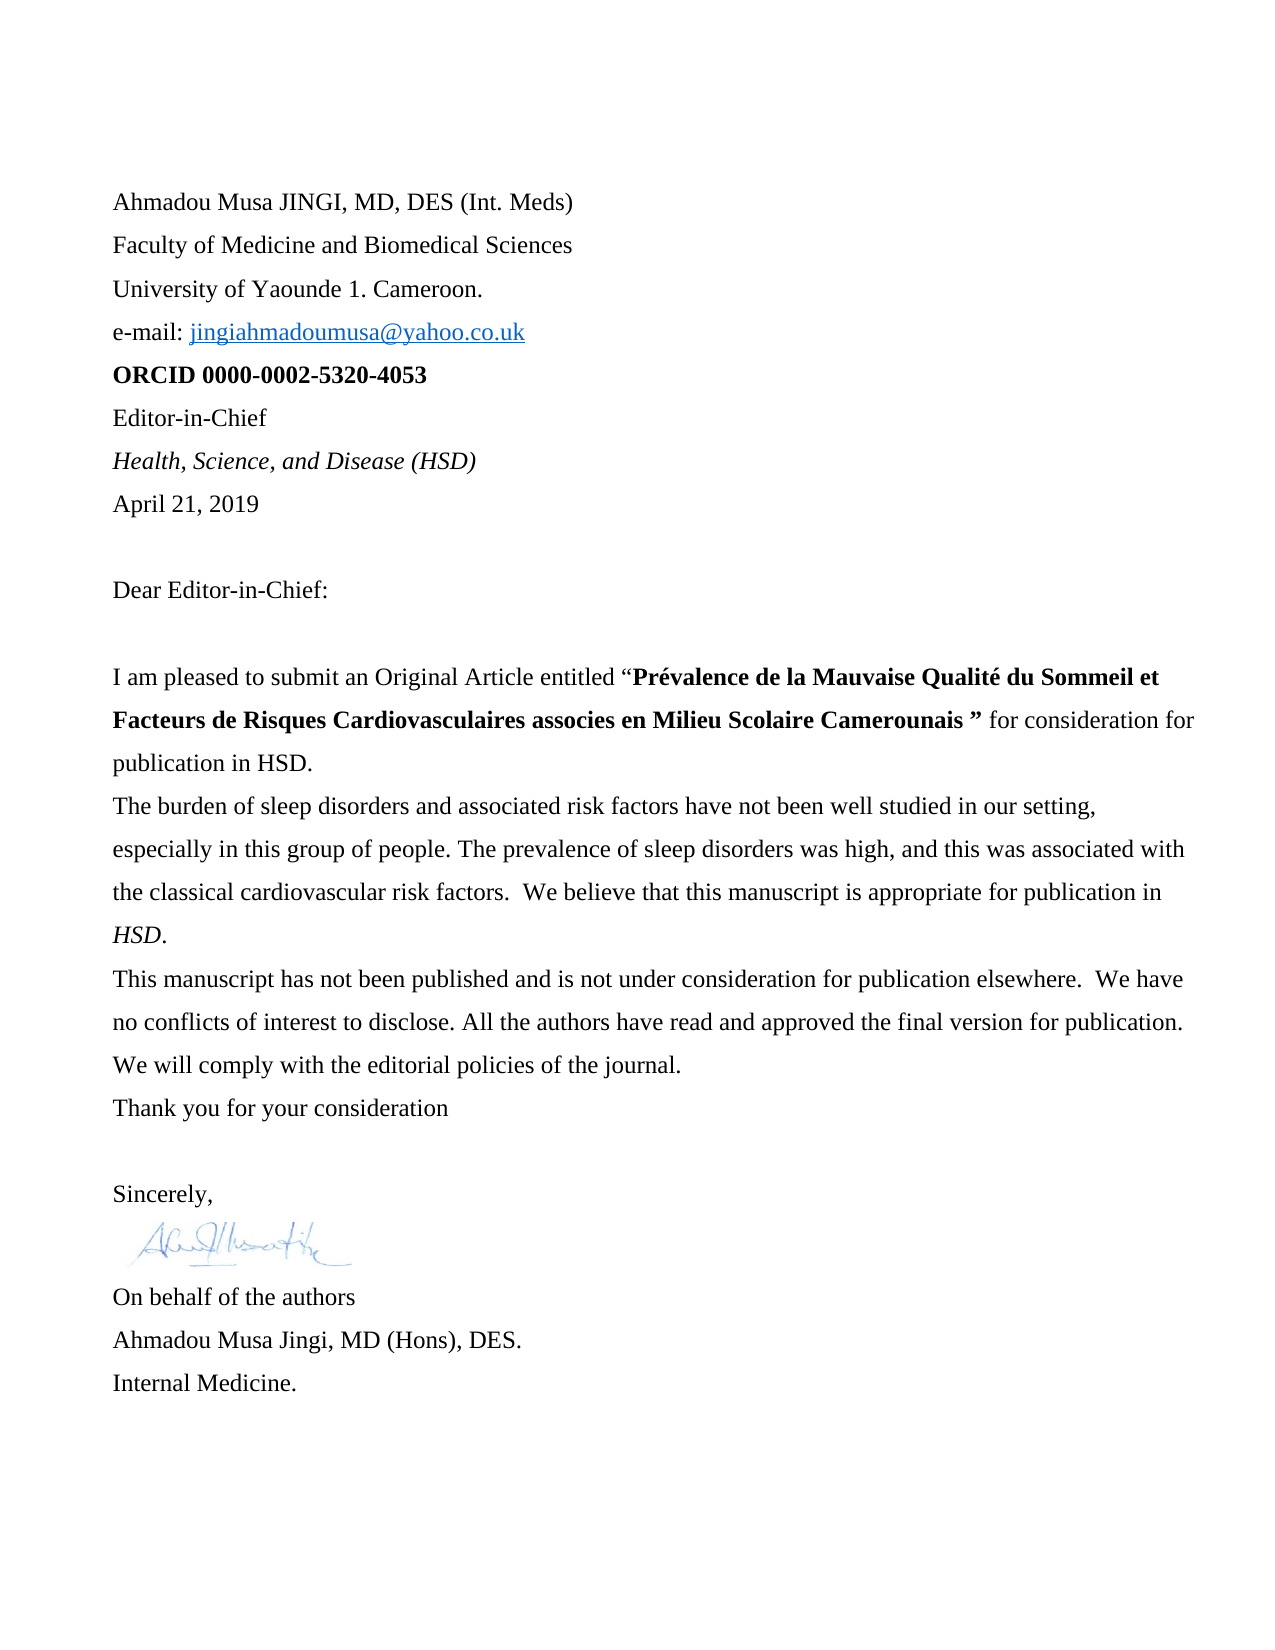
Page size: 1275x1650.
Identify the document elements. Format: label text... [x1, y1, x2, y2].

text I am pleased to submit an Original Article entitled “Prévalence de la Mauvaise Qualité du Sommeil et Facteurs de Risques Cardiovasculaires associes en Milieu Scolaire Camerounais ” for consideration for publication in HSD. [112, 662, 1200, 777]
text Faculty of Medicine and Biomedical Sciences [112, 231, 1200, 259]
text Ahmadou Musa Jingi, MD (Hons), DES. [112, 1325, 1200, 1354]
picture [112, 1222, 353, 1268]
text Thank you for your consideration [112, 1093, 1200, 1122]
text ORCID 0000-0002-5320-4053 [112, 360, 1200, 389]
text Ahmadou Musa JINGI, MD, DES (Int. Meds) [112, 187, 1200, 216]
text The burden of sleep disorders and associated risk factors have not been well studied in our setting, especially in this group of people. The prevalence of sleep disorders was high, and this was associated with the classical cardiovascular risk factors. We believe that this manuscript is appropriate for publication in HSD. [112, 791, 1200, 949]
text Dear Editor-in-Chief: [112, 576, 1200, 604]
text Sincerely, [112, 1179, 1200, 1208]
text University of Yaounde 1. Cameroon. [112, 274, 1200, 302]
text e-mail: jingiahmadoumusa@yahoo.co.uk [112, 317, 1200, 346]
text Internal Medicine. [112, 1368, 1200, 1397]
text This manuscript has not been published and is not under consideration for publication elsewhere. We have no conflicts of interest to disclose. All the authors have read and approved the final version for publication. We will comply with the editorial policies of the journal. [112, 964, 1200, 1079]
text Health, Science, and Disease (HSD) [112, 446, 1200, 475]
text Editor-in-Chief [112, 403, 1200, 432]
text On behalf of the authors [112, 1282, 1200, 1311]
text April 21, 2019 [112, 489, 1200, 518]
